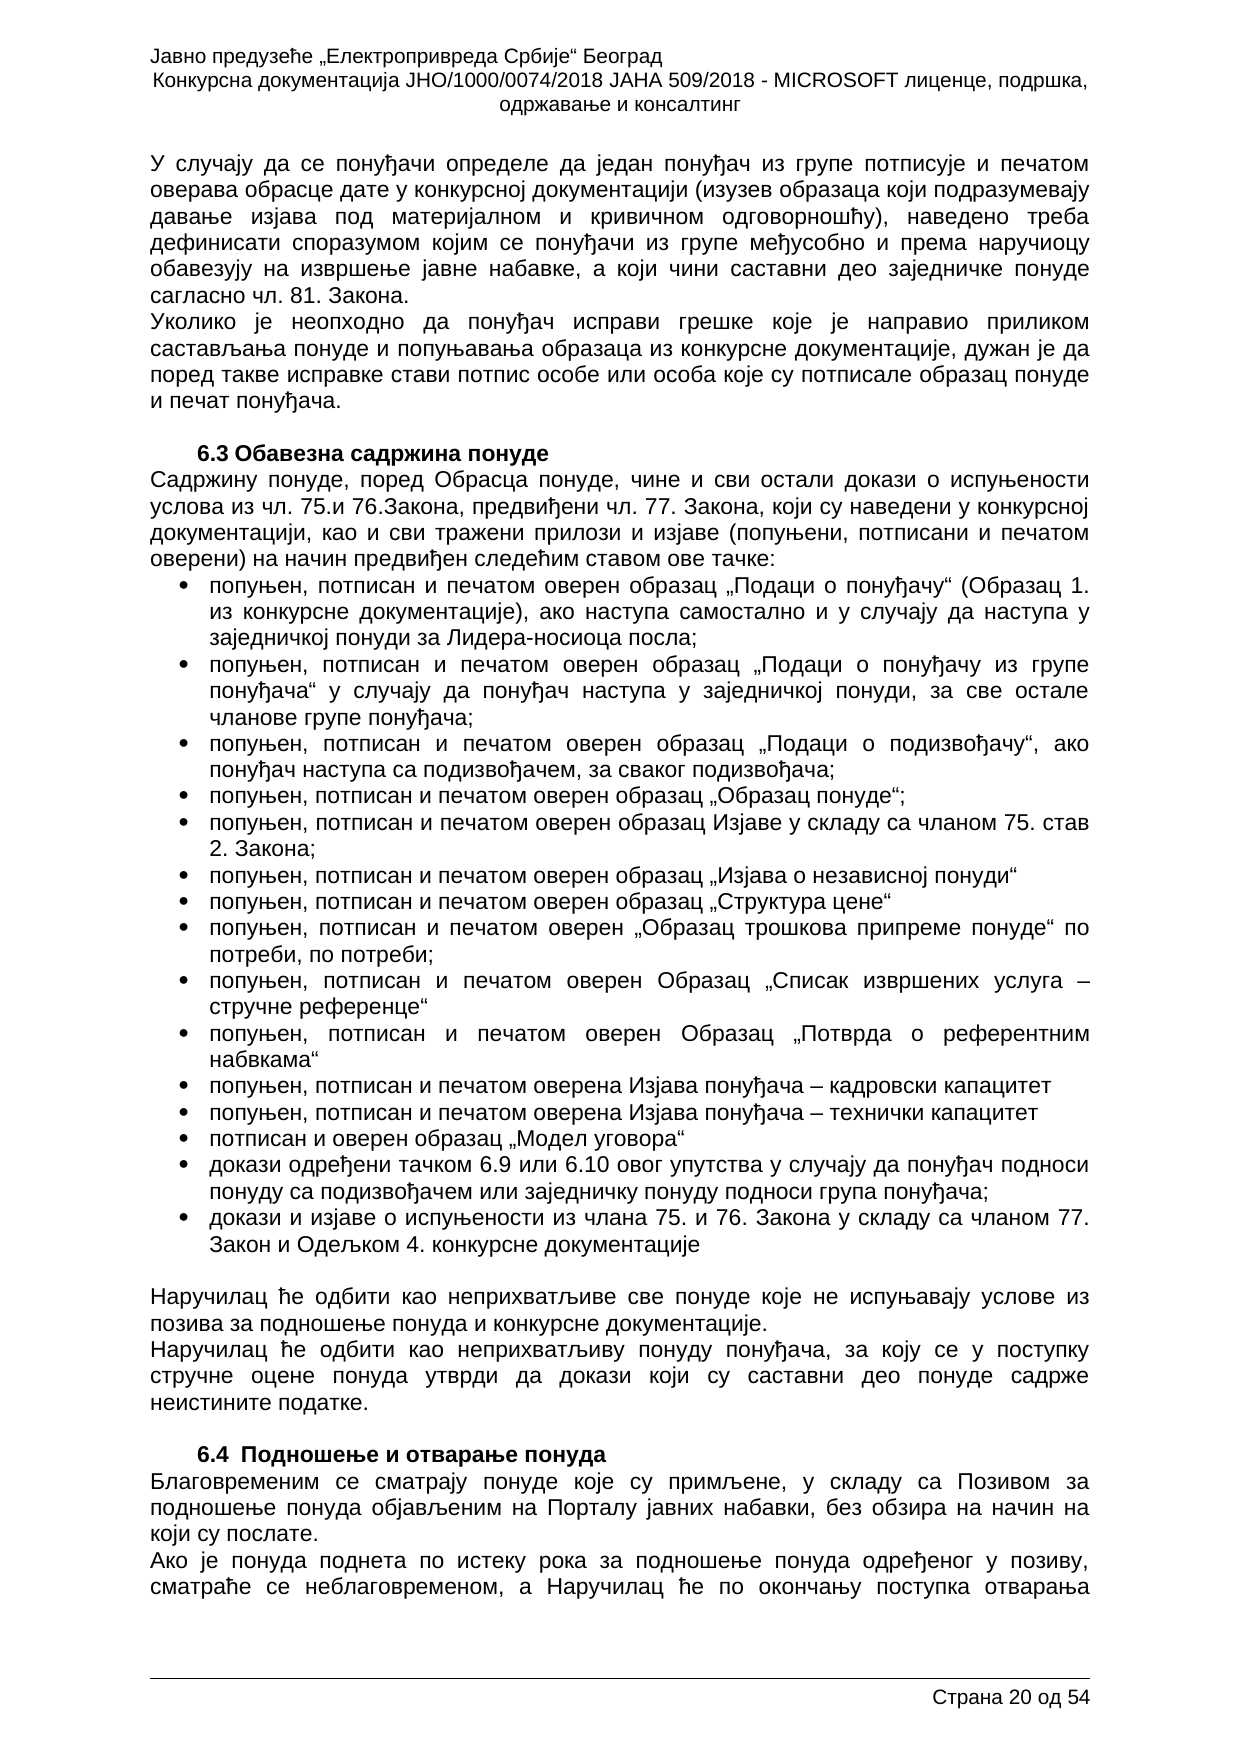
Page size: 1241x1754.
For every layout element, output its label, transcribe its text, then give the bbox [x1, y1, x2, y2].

text Наручилац ће одбити као неприхватљиву понуду понуђача, за коју се у поступку стручне оцене понуда утврди да докази који су саставни део понуде садрже неистините податке. [150, 1336, 1090, 1415]
text докази и изјаве о испуњености из члана 75. и 76. Закона у складу са чланом 77. Закон и Одељком 4. конкурсне документације [179, 1204, 1090, 1257]
text попуњен, потписан и печатом оверен образац „Изјава о независној понуди“ [179, 862, 1090, 888]
text У случају да се понуђачи определе да један понуђач из групе потписује и печатом оверава обрасце дате у конкурсној документацији (изузев образаца који подразумевају давање изјава под материјалном и кривичном одговорношћу), наведено треба дефинисати споразумом којим се понуђачи из групе међусобно и према наручиоцу обавезују на извршење јавне набавке, а који чини саставни део заједничке понуде сагласно чл. 81. Закона. [150, 150, 1090, 308]
text попуњен, потписан и печатом оверен „Образац трошкова припреме понуде“ по потреби, по потреби; [179, 914, 1090, 967]
text попуњен, потписан и печатом оверен Образац „Списак извршених услуга – стручне референце“ [179, 967, 1090, 1020]
text потписан и оверен образац „Модел уговора“ [179, 1125, 1090, 1151]
list Обавезна садржина понуде [197, 440, 1090, 466]
text попуњен, потписан и печатом оверен образац „Подаци о понуђачу“ (Образац 1. из конкурсне документације), ако наступа самостално и у случају да наступа у заједничкој понуди за Лидера-носиоца посла; [179, 572, 1090, 651]
text Уколико је неопходно да понуђач исправи грешке које је направио приликом састављања понуде и попуњавања образаца из конкурсне документације, дужан је да поред такве исправке стави потпис особе или особа које су потписале образац понуде и печат понуђача. [150, 308, 1090, 413]
text попуњен, потписан и печатом оверена Изјава понуђача – технички капацитет [179, 1099, 1090, 1125]
text Благовременим се сматрају понуде које су примљене, у складу са Позивом за подношење понуда објављеним на Порталу јавних набавки, без обзира на начин на који су послате. [150, 1468, 1090, 1547]
list Садржину понуде, поред Обрасца понуде, чине и сви остали докази о испуњености услова из чл. 75.и 76.Закона, предвиђени чл. 77. Закона, који су наведени у конкурсној документацији, као и сви тражени прилози и изјаве (попуњени, потписани и печатом оверени) на начин предвиђен следећим ставом ове тачке: [150, 466, 1090, 572]
text попуњен, потписан и печатом оверен образац „Подаци о понуђачу из групе понуђача“ у случају да понуђач наступа у заједничкој понуди, за све остале чланове групе понуђача; [179, 651, 1090, 730]
text попуњен, потписан и печатом оверен Образац „Потврда о референтним набвкама“ [179, 1020, 1090, 1072]
text попуњен, потписан и печатом оверен образац Изјаве у складу са чланом 75. став 2. Закона; [179, 809, 1090, 862]
text попуњен, потписан и печатом оверен образац „Образац понуде“; [179, 782, 1090, 809]
text попуњен, потписан и печатом оверен образац „Подаци о подизвођачу“, ако понуђач наступа са подизвођачем, за сваког подизвођача; [179, 730, 1090, 782]
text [150, 1547, 1090, 1599]
list Подношење и отварање понуда [197, 1441, 1090, 1468]
text докази одређени тачком 6.9 или 6.10 овог упутства у случају да понуђач подноси понуду са подизвођачем или заједничку понуду подноси група понуђача; [179, 1151, 1090, 1204]
text попуњен, потписан и печатом оверен образац „Структура цене“ [179, 888, 1090, 914]
text попуњен, потписан и печатом оверена Изјава понуђача – кадровски капацитет [179, 1072, 1090, 1099]
text Наручилац ће одбити као неприхватљиве све понуде које не испуњавају услове из позива за подношење понуда и конкурсне документације. [150, 1283, 1090, 1336]
